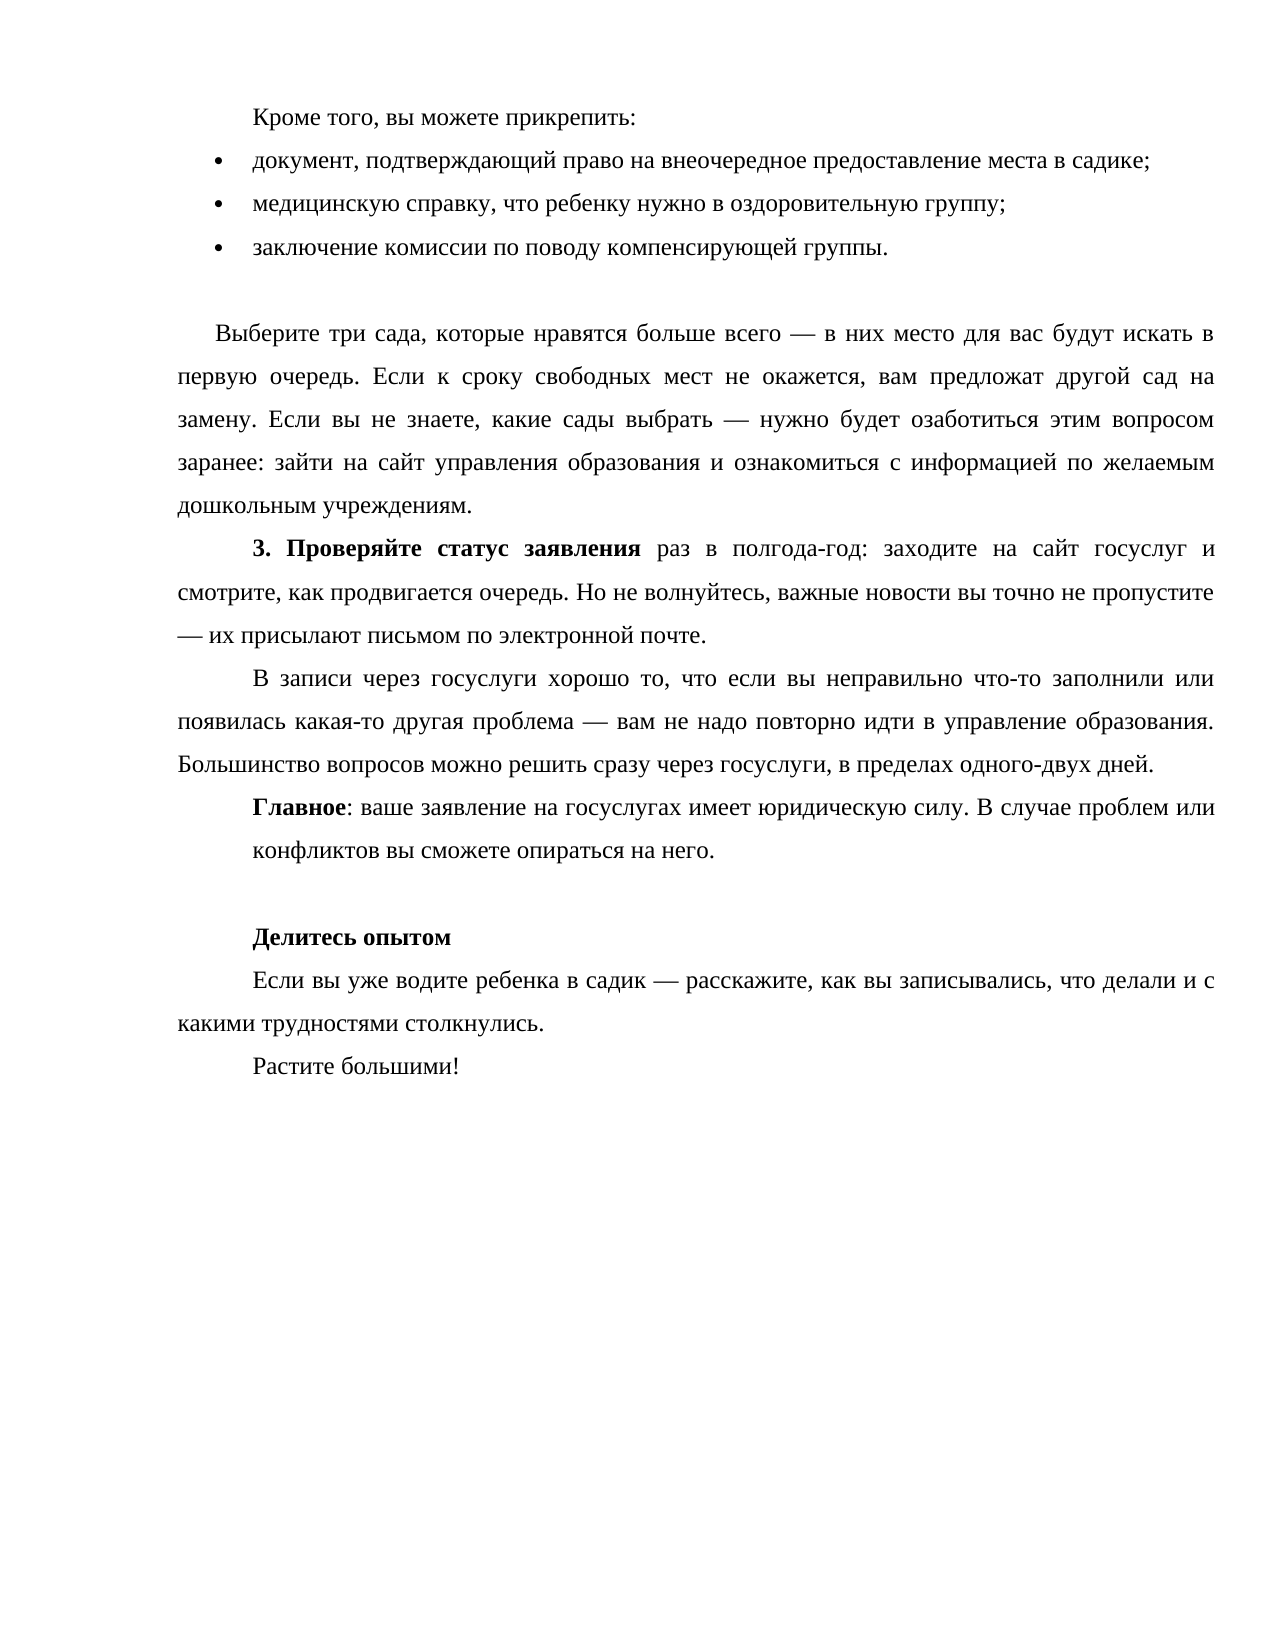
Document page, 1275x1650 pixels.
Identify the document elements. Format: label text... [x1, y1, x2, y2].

text 3. Проверяйте статус заявления раз в полгода-год: заходите на сайт госуслуг и смотрите, как продвигается очередь. Но не волнуйтесь, важные новости вы точно не пропустите — их присылают письмом по электронной почте. [177, 533, 1216, 648]
list заключение комиссии по поводу компенсирующей группы. [215, 232, 1216, 260]
text Главное: ваше заявление на госуслугах имеет юридическую силу. В случае проблем или конфликтов вы сможете опираться на него. [252, 792, 1216, 864]
subtitle Делитесь опытом [177, 922, 1216, 950]
list документ, подтверждающий право на внеочередное предоставление места в садике; [215, 145, 1216, 174]
text Кроме того, вы можете прикрепить: [177, 102, 1216, 131]
text Выберите три сада, которые нравятся больше всего — в них место для вас будут искать в первую очередь. Если к сроку свободных мест не окажется, вам предложат другой сад на замену. Если вы не знаете, какие сады выбрать — нужно будет озаботиться этим вопросом заранее: зайти на сайт управления образования и ознакомиться с информацией по желаемым дошкольным учреждениям. [177, 318, 1216, 519]
text Растите большими! [252, 1051, 1216, 1080]
list медицинскую справку, что ребенку нужно в оздоровительную группу; [215, 188, 1216, 217]
text Если вы уже водите ребенка в садик — расскажите, как вы записывались, что делали и с какими трудностями столкнулись. [177, 965, 1216, 1037]
text В записи через госуслуги хорошо то, что если вы неправильно что-то заполнили или появилась какая-то другая проблема — вам не надо повторно идти в управление образования. Большинство вопросов можно решить сразу через госуслуги, в пределах одного-двух дней. [177, 663, 1216, 778]
